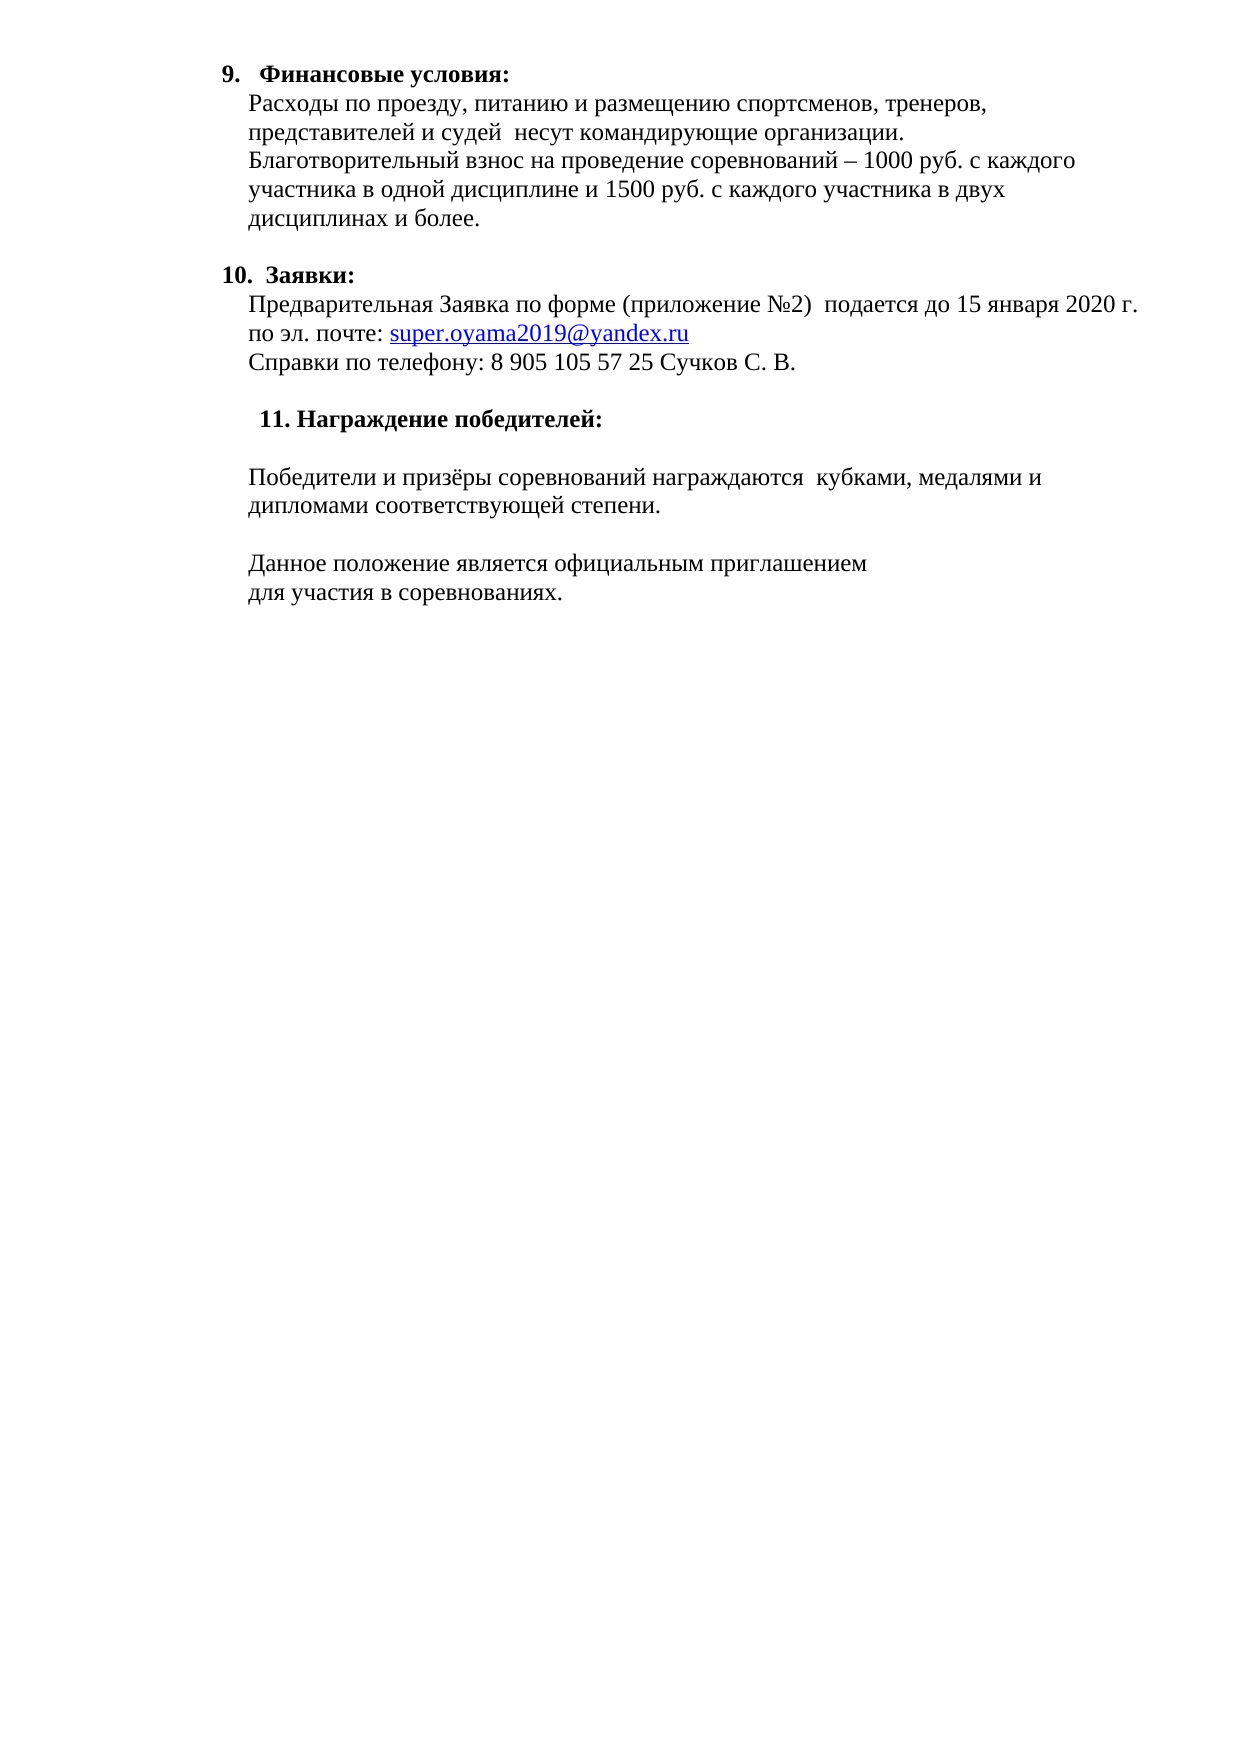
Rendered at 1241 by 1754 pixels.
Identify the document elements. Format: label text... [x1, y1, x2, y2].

text Благотворительный взнос на проведение соревнований – 1000 руб. с каждого участника в одной дисциплине и 1500 руб. с каждого участника в двух дисциплинах и более. [248, 145, 1152, 232]
text Данное положение является официальным приглашением [248, 548, 1152, 577]
text 10. Заявки: [222, 260, 1152, 289]
text Предварительная Заявка по форме (приложение №2) подается до 15 января 2020 г. по эл. почте: super.oyama2019@yandex.ru [248, 289, 1152, 347]
text Победители и призёры соревнований награждаются кубками, медалями и дипломами соответствующей степени. [248, 462, 1152, 519]
text Справки по телефону: 8 905 105 57 25 Сучков С. В. [248, 347, 1152, 375]
list Финансовые условия: [222, 59, 1152, 88]
list Награждение победителей: [259, 404, 1152, 433]
text для участия в соревнованиях. [248, 577, 1152, 605]
text Расходы по проезду, питанию и размещению спортсменов, тренеров, представителей и судей несут командирующие организации. [248, 88, 1152, 145]
